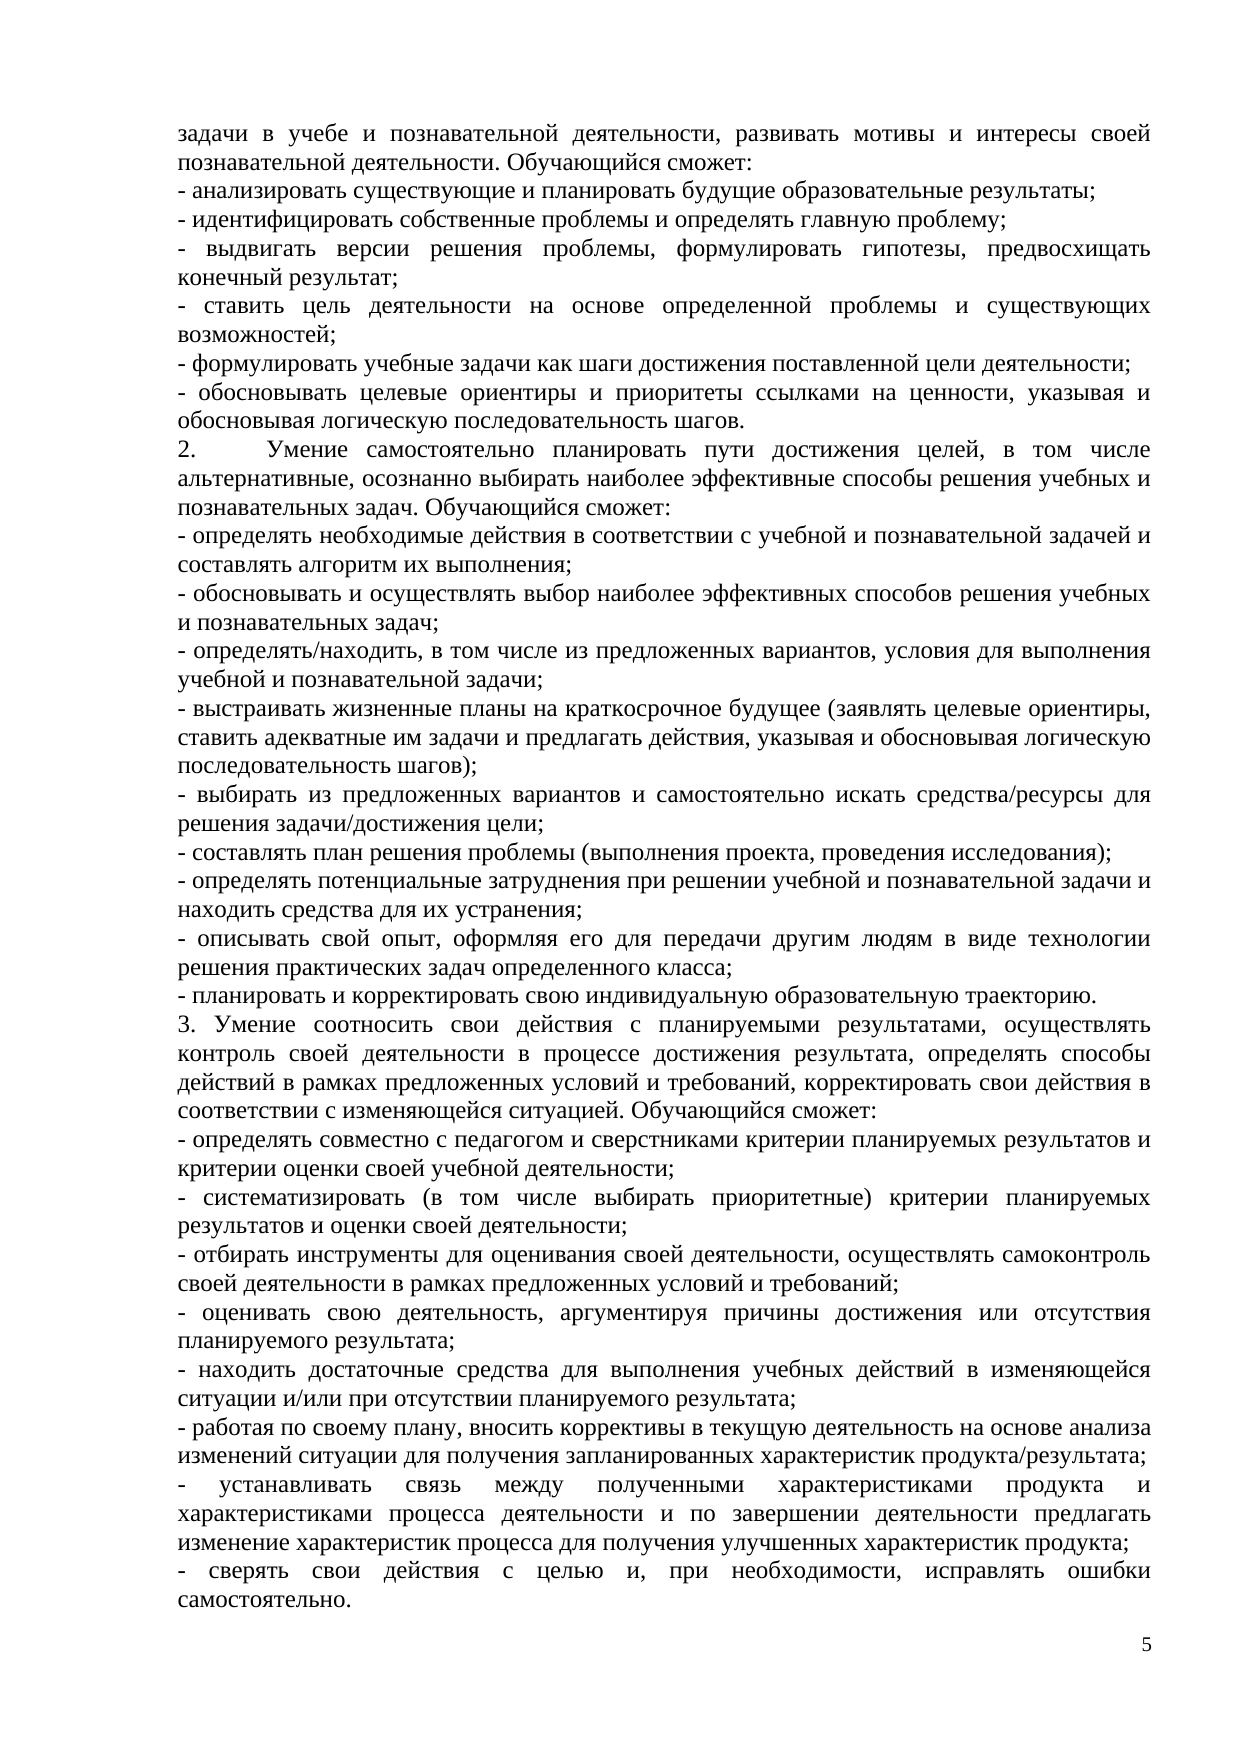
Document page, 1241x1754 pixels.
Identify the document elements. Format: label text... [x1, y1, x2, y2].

text - ставить цель деятельности на основе определенной проблемы и существующих возможностей; [177, 291, 1152, 348]
text - описывать свой опыт, оформляя его для передачи другим людям в виде технологии решения практических задач определенного класса; [177, 923, 1152, 981]
text - анализировать существующие и планировать будущие образовательные результаты; [177, 176, 1152, 204]
text - сверять свои действия с целью и, при необходимости, исправлять ошибки самостоятельно. [177, 1556, 1152, 1613]
text - определять/находить, в том числе из предложенных вариантов, условия для выполнения учебной и познавательной задачи; [177, 636, 1152, 693]
text 3. Умение соотносить свои действия с планируемыми результатами, осуществлять контроль своей деятельности в процессе достижения результата, определять способы действий в рамках предложенных условий и требований, корректировать свои действия в соответствии с изменяющейся ситуацией. Обучающийся сможет: [177, 1009, 1152, 1124]
text - выдвигать версии решения проблемы, формулировать гипотезы, предвосхищать конечный результат; [177, 233, 1152, 291]
text - находить достаточные средства для выполнения учебных действий в изменяющейся ситуации и/или при отсутствии планируемого результата; [177, 1354, 1152, 1412]
text - формулировать учебные задачи как шаги достижения поставленной цели деятельности; [177, 348, 1152, 377]
text - оценивать свою деятельность, аргументируя причины достижения или отсутствия планируемого результата; [177, 1297, 1152, 1354]
text - выстраивать жизненные планы на краткосрочное будущее (заявлять целевые ориентиры, ставить адекватные им задачи и предлагать действия, указывая и обосновывая логическую последовательность шагов); [177, 693, 1152, 779]
text - обосновывать и осуществлять выбор наиболее эффективных способов решения учебных и познавательных задач; [177, 578, 1152, 636]
list Умение самостоятельно планировать пути достижения целей, в том числе альтернативные, осознанно выбирать наиболее эффективные способы решения учебных и познавательных задач. Обучающийся сможет: [177, 434, 1152, 521]
text - планировать и корректировать свою индивидуальную образовательную траекторию. [177, 981, 1152, 1009]
text - устанавливать связь между полученными характеристиками продукта и характеристиками процесса деятельности и по завершении деятельности предлагать изменение характеристик процесса для получения улучшенных характеристик продукта; [177, 1469, 1152, 1556]
text - обосновывать целевые ориентиры и приоритеты ссылками на ценности, указывая и обосновывая логическую последовательность шагов. [177, 377, 1152, 434]
text - определять необходимые действия в соответствии с учебной и познавательной задачей и составлять алгоритм их выполнения; [177, 521, 1152, 578]
text - систематизировать (в том числе выбирать приоритетные) критерии планируемых результатов и оценки своей деятельности; [177, 1182, 1152, 1239]
text - составлять план решения проблемы (выполнения проекта, проведения исследования); [177, 837, 1152, 866]
text - работая по своему плану, вносить коррективы в текущую деятельность на основе анализа изменений ситуации для получения запланированных характеристик продукта/результата; [177, 1412, 1152, 1469]
text - определять совместно с педагогом и сверстниками критерии планируемых результатов и критерии оценки своей учебной деятельности; [177, 1124, 1152, 1182]
text - отбирать инструменты для оценивания своей деятельности, осуществлять самоконтроль своей деятельности в рамках предложенных условий и требований; [177, 1239, 1152, 1297]
text - определять потенциальные затруднения при решении учебной и познавательной задачи и находить средства для их устранения; [177, 866, 1152, 923]
text - выбирать из предложенных вариантов и самостоятельно искать средства/ресурсы для решения задачи/достижения цели; [177, 779, 1152, 837]
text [177, 118, 1152, 176]
text - идентифицировать собственные проблемы и определять главную проблему; [177, 204, 1152, 233]
